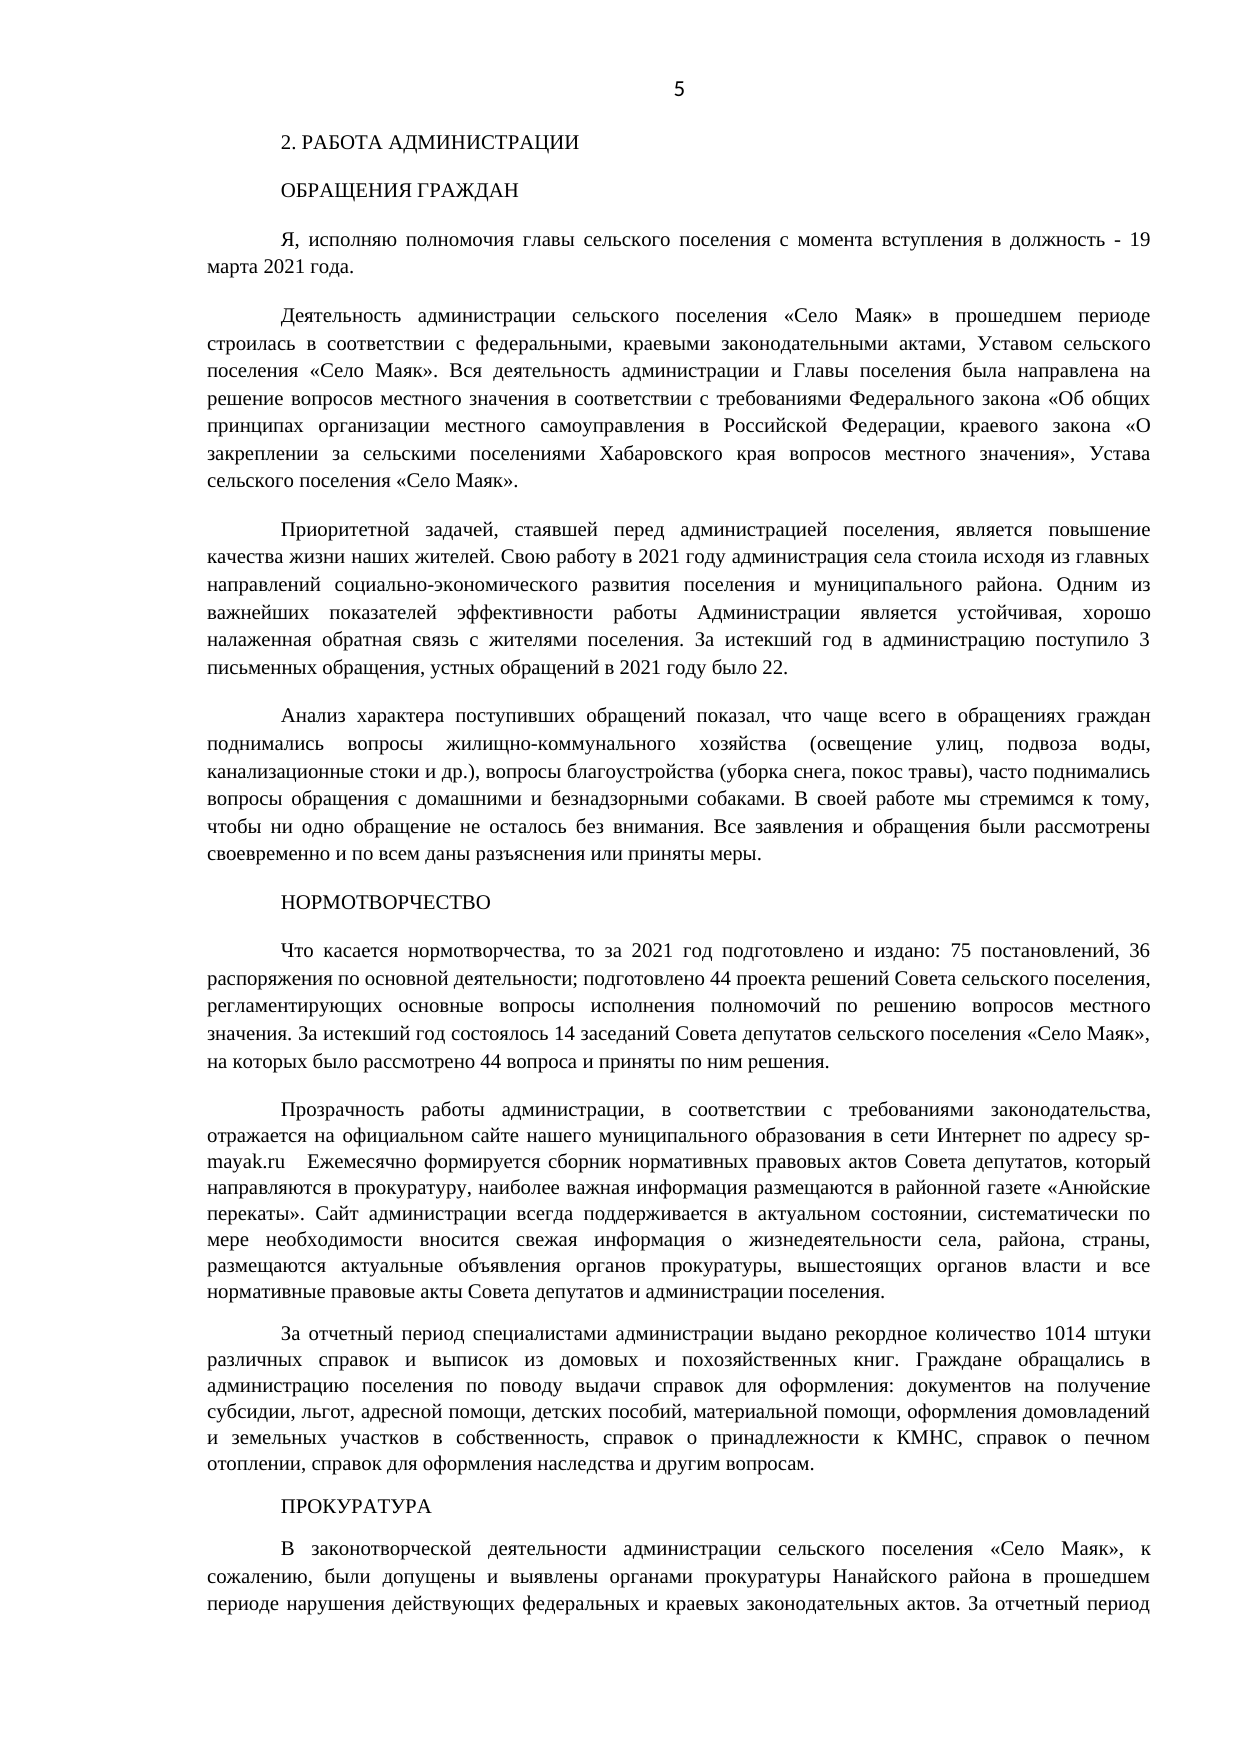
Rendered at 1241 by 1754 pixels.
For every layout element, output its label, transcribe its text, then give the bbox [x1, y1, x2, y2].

text 2. РАБОТА АДМИНИСТРАЦИИ [207, 130, 1152, 154]
text Деятельность администрации сельского поселения «Село Маяк» в прошедшем периоде строилась в соответствии с федеральными, краевыми законодательными актами, Уставом сельского поселения «Село Маяк». Вся деятельность администрации и Главы поселения была направлена на решение вопросов местного значения в соответствии с требованиями Федерального закона «Об общих принципах организации местного самоуправления в Российской Федерации, краевого закона «О закреплении за сельскими поселениями Хабаровского края вопросов местного значения», Устава сельского поселения «Село Маяк». [207, 303, 1152, 492]
text Анализ характера поступивших обращений показал, что чаще всего в обращениях граждан поднимались вопросы жилищно-коммунального хозяйства (освещение улиц, подвоза воды, канализационные стоки и др.), вопросы благоустройства (уборка снега, покос травы), часто поднимались вопросы обращения с домашними и безнадзорными собаками. В своей работе мы стремимся к тому, чтобы ни одно обращение не осталось без внимания. Все заявления и обращения были рассмотрены своевременно и по всем даны разъяснения или приняты меры. [207, 703, 1152, 865]
text Что касается нормотворчества, то за 2021 год подготовлено и издано: 75 постановлений, 36 распоряжения по основной деятельности; подготовлено 44 проекта решений Совета сельского поселения, регламентирующих основные вопросы исполнения полномочий по решению вопросов местного значения. За истекший год состоялось 14 заседаний Совета депутатов сельского поселения «Село Маяк», на которых было рассмотрено 44 вопроса и приняты по ним решения. [207, 938, 1152, 1073]
text Прозрачность работы администрации, в соответствии с требованиями законодательства, отражается на официальном сайте нашего муниципального образования в сети Интернет по адресу sp-mayak.ru Ежемесячно формируется сборник нормативных правовых актов Совета депутатов, который направляются в прокуратуру, наиболее важная информация размещаются в районной газете «Анюйские перекаты». Сайт администрации всегда поддерживается в актуальном состоянии, систематически по мере необходимости вносится свежая информация о жизнедеятельности села, района, страны, размещаются актуальные объявления органов прокуратуры, вышестоящих органов власти и все нормативные правовые акты Совета депутатов и администрации поселения. [207, 1097, 1152, 1303]
text ОБРАЩЕНИЯ ГРАЖДАН [207, 178, 1152, 202]
text ПРОКУРАТУРА [207, 1493, 1152, 1518]
text Я, исполняю полномочия главы сельского поселения с момента вступления в должность - 19 марта 2021 года. [207, 227, 1152, 278]
text Приоритетной задачей, стаявшей перед администрацией поселения, является повышение качества жизни наших жителей. Свою работу в 2021 году администрация села стоила исходя из главных направлений социально-экономического развития поселения и муниципального района. Одним из важнейших показателей эффективности работы Администрации является устойчивая, хорошо налаженная обратная связь с жителями поселения. За истекший год в администрацию поступило 3 письменных обращения, устных обращений в 2021 году было 22. [207, 517, 1152, 679]
text За отчетный период специалистами администрации выдано рекордное количество 1014 штуки различных справок и выписок из домовых и похозяйственных книг. Граждане обращались в администрацию поселения по поводу выдачи справок для оформления: документов на получение субсидии, льгот, адресной помощи, детских пособий, материальной помощи, оформления домовладений и земельных участков в собственность, справок о принадлежности к КМНС, справок о печном отоплении, справок для оформления наследства и другим вопросам. [207, 1321, 1152, 1475]
text НОРМОТВОРЧЕСТВО [207, 890, 1152, 914]
